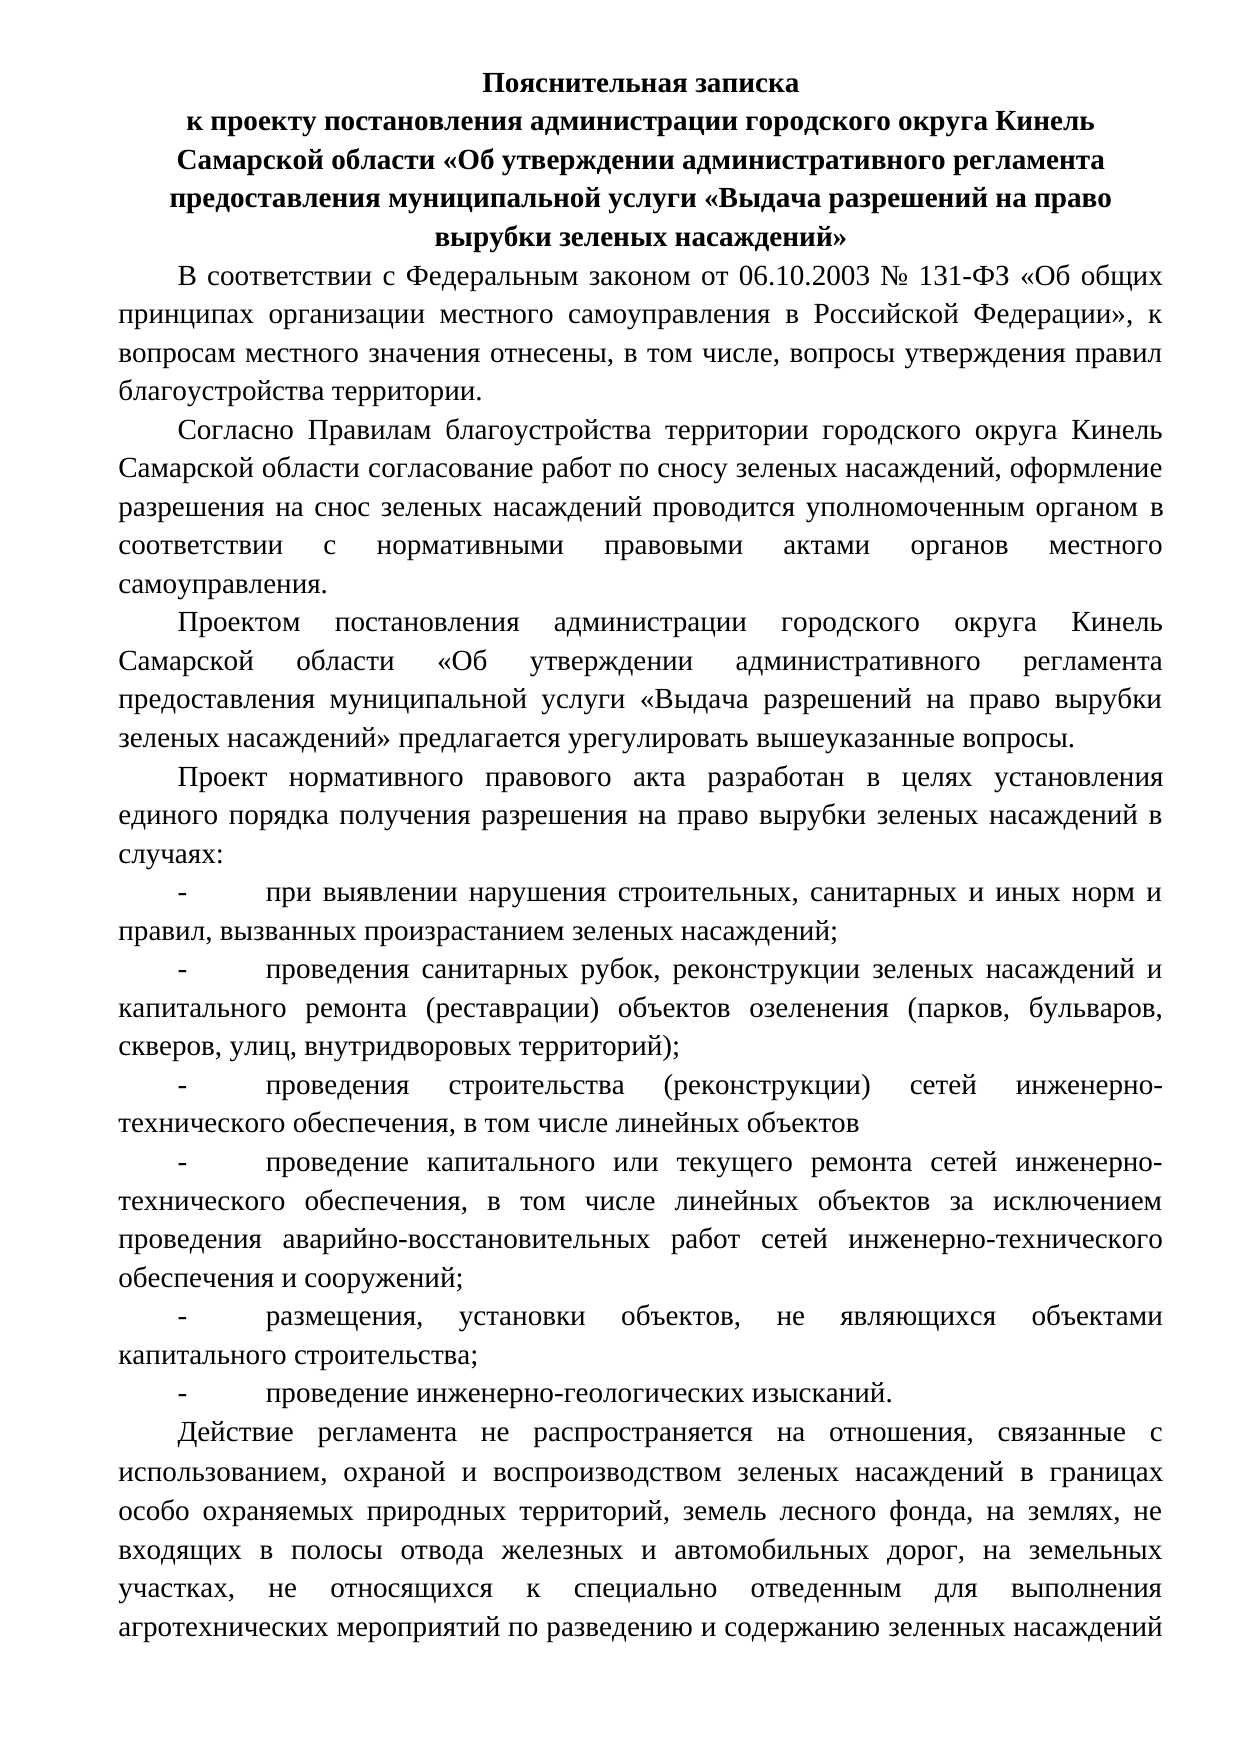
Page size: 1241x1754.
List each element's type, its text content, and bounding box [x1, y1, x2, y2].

text - при выявлении нарушения строительных, санитарных и иных норм и правил, вызванных произрастанием зеленых насаждений; [118, 874, 1163, 946]
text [118, 1414, 1163, 1643]
text В соответствии с Федеральным законом от 06.10.2003 № 131-ФЗ «Об общих принципах организации местного самоуправления в Российской Федерации», к вопросам местного значения отнесены, в том числе, вопросы утверждения правил благоустройства территории. [118, 258, 1163, 407]
text - проведение капитального или текущего ремонта сетей инженерно- технического обеспечения, в том числе линейных объектов за исключением проведения аварийно-восстановительных работ сетей инженерно-технического обеспечения и сооружений; [118, 1144, 1163, 1293]
text Согласно Правилам благоустройства территории городского округа Кинель Самарской области согласование работ по сносу зеленых насаждений, оформление разрешения на снос зеленых насаждений проводится уполномоченным органом в соответствии с нормативными правовыми актами органов местного самоуправления. [118, 412, 1163, 528]
text к проекту постановления администрации городского округа Кинель Самарской области «Об утверждении административного регламента предоставления муниципальной услуги «Выдача разрешений на право вырубки зеленых насаждений» [118, 103, 1163, 253]
text Проект нормативного правового акта разработан в целях установления единого порядка получения разрешения на право вырубки зеленых насаждений в случаях: [118, 759, 1163, 869]
text - проведения санитарных рубок, реконструкции зеленых насаждений и капитального ремонта (реставрации) объектов озеленения (парков, бульваров, скверов, улиц, внутридворовых территорий); [118, 951, 1163, 1062]
text - размещения, установки объектов, не являющихся объектами капитального строительства; [118, 1298, 1163, 1370]
text Проектом постановления администрации городского округа Кинель Самарской области «Об утверждении административного регламента предоставления муниципальной услуги «Выдача разрешений на право вырубки зеленых насаждений» предлагается урегулировать вышеуказанные вопросы. [118, 604, 1163, 754]
text - проведение инженерно-геологических изысканий. [118, 1375, 1163, 1409]
text - проведения строительства (реконструкции) сетей инженерно- технического обеспечения, в том числе линейных объектов [118, 1067, 1163, 1139]
text Пояснительная записка [118, 65, 1163, 98]
text Согласно Правилам благоустройства территории городского округа Кинель Самарской области согласование работ по сносу зеленых насаждений, оформление разрешения на снос зеленых насаждений проводится уполномоченным органом в соответствии с нормативными правовыми актами органов местного самоуправления. [118, 561, 1163, 599]
